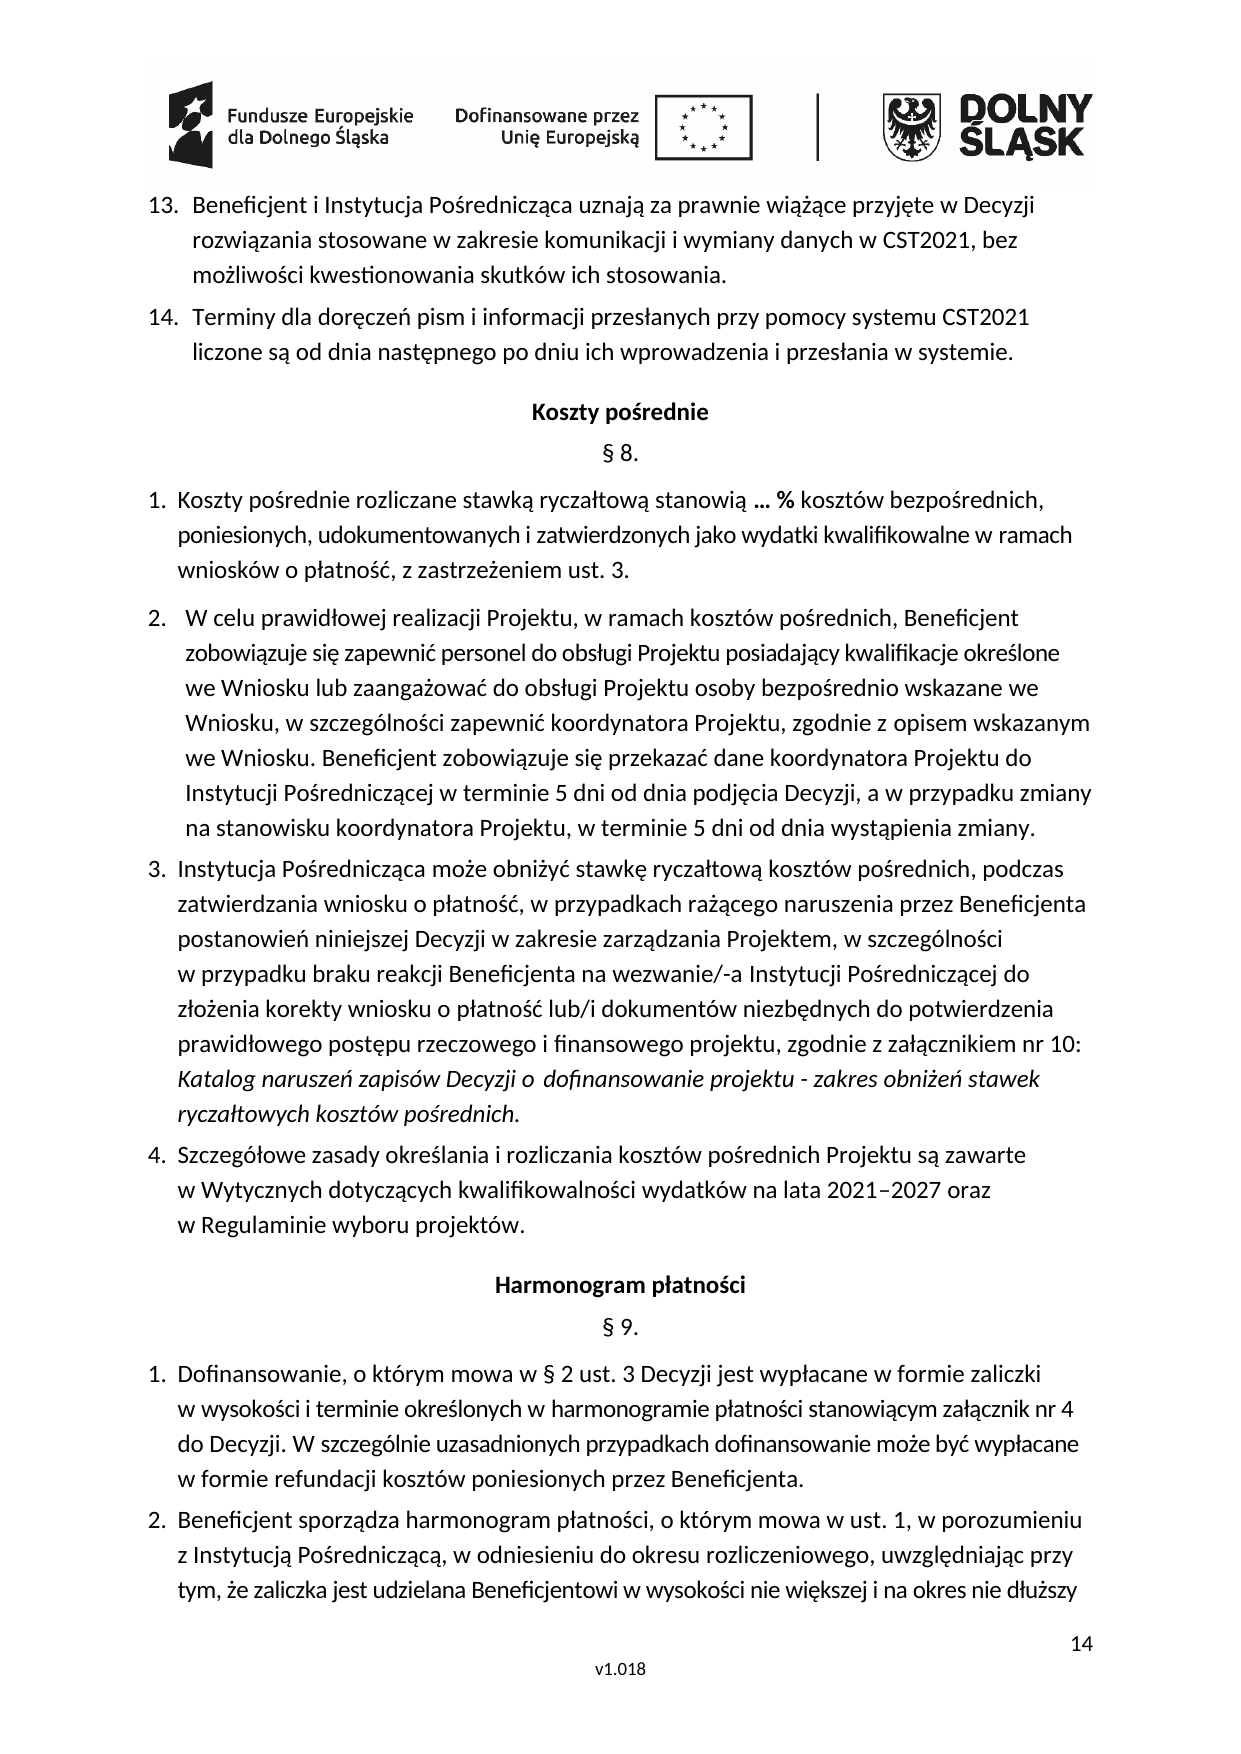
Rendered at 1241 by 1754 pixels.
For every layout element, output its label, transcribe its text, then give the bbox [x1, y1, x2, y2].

list Dofinansowanie, o którym mowa w § 2 ust. 3 Decyzji jest wypłacane w formie zaliczki w wysokości i terminie określonych w harmonogramie płatności stanowiącym załącznik nr 4 do Decyzji. W szczególnie uzasadnionych przypadkach dofinansowanie może być wypłacane w formie refundacji kosztów poniesionych przez Beneficjenta. [148, 1358, 1093, 1494]
subtitle § 9. [148, 1311, 1093, 1341]
list Szczegółowe zasady określania i rozliczania kosztów pośrednich Projektu są zawarte w Wytycznych dotyczących kwalifikowalności wydatków na lata 2021–2027 oraz w Regulaminie wyboru projektów. [148, 1140, 1093, 1240]
list Terminy dla doręczeń pism i informacji przesłanych przy pomocy systemu CST2021 liczone są od dnia następnego po dniu ich wprowadzenia i przesłania w systemie. [148, 301, 1093, 366]
list Beneficjent i Instytucja Pośrednicząca uznają za prawnie wiążące przyjęte w Decyzji rozwiązania stosowane w zakresie komunikacji i wymiany danych w CST2021, bez możliwości kwestionowania skutków ich stosowania. [148, 190, 1093, 290]
list Koszty pośrednie rozliczane stawką ryczałtową stanowią … % kosztów bezpośrednich, poniesionych, udokumentowanych i zatwierdzonych jako wydatki kwalifikowalne w ramach wniosków o płatność, z zastrzeżeniem ust. 3. [148, 485, 1093, 585]
picture [147, 59, 1093, 190]
list W celu prawidłowej realizacji Projektu, w ramach kosztów pośrednich, Beneficjent zobowiązuje się zapewnić personel do obsługi Projektu posiadający kwalifikacje określone we Wniosku lub zaangażować do obsługi Projektu osoby bezpośrednio wskazane we Wniosku, w szczególności zapewnić koordynatora Projektu, zgodnie z opisem wskazanym we Wniosku. Beneficjent zobowiązuje się przekazać dane koordynatora Projektu do Instytucji Pośredniczącej w terminie 5 dni od dnia podjęcia Decyzji, a w przypadku zmiany na stanowisku koordynatora Projektu, w terminie 5 dni od dnia wystąpienia zmiany. [148, 602, 1093, 843]
subtitle § 8. [148, 437, 1093, 468]
list Instytucja Pośrednicząca może obniżyć stawkę ryczałtową kosztów pośrednich, podczas zatwierdzania wniosku o płatność, w przypadkach rażącego naruszenia przez Beneficjenta postanowień niniejszej Decyzji w zakresie zarządzania Projektem, w szczególności w przypadku braku reakcji Beneficjenta na wezwanie/-a Instytucji Pośredniczącej do złożenia korekty wniosku o płatność lub/i dokumentów niezbędnych do potwierdzenia prawidłowego postępu rzeczowego i finansowego projektu, zgodnie z załącznikiem nr 10: Katalog naruszeń zapisów Decyzji o dofinansowanie projektu - zakres obniżeń stawek ryczałtowych kosztów pośrednich. [148, 853, 1093, 1129]
subtitle Harmonogram płatności [148, 1270, 1093, 1300]
subtitle Koszty pośrednie [148, 396, 1093, 426]
